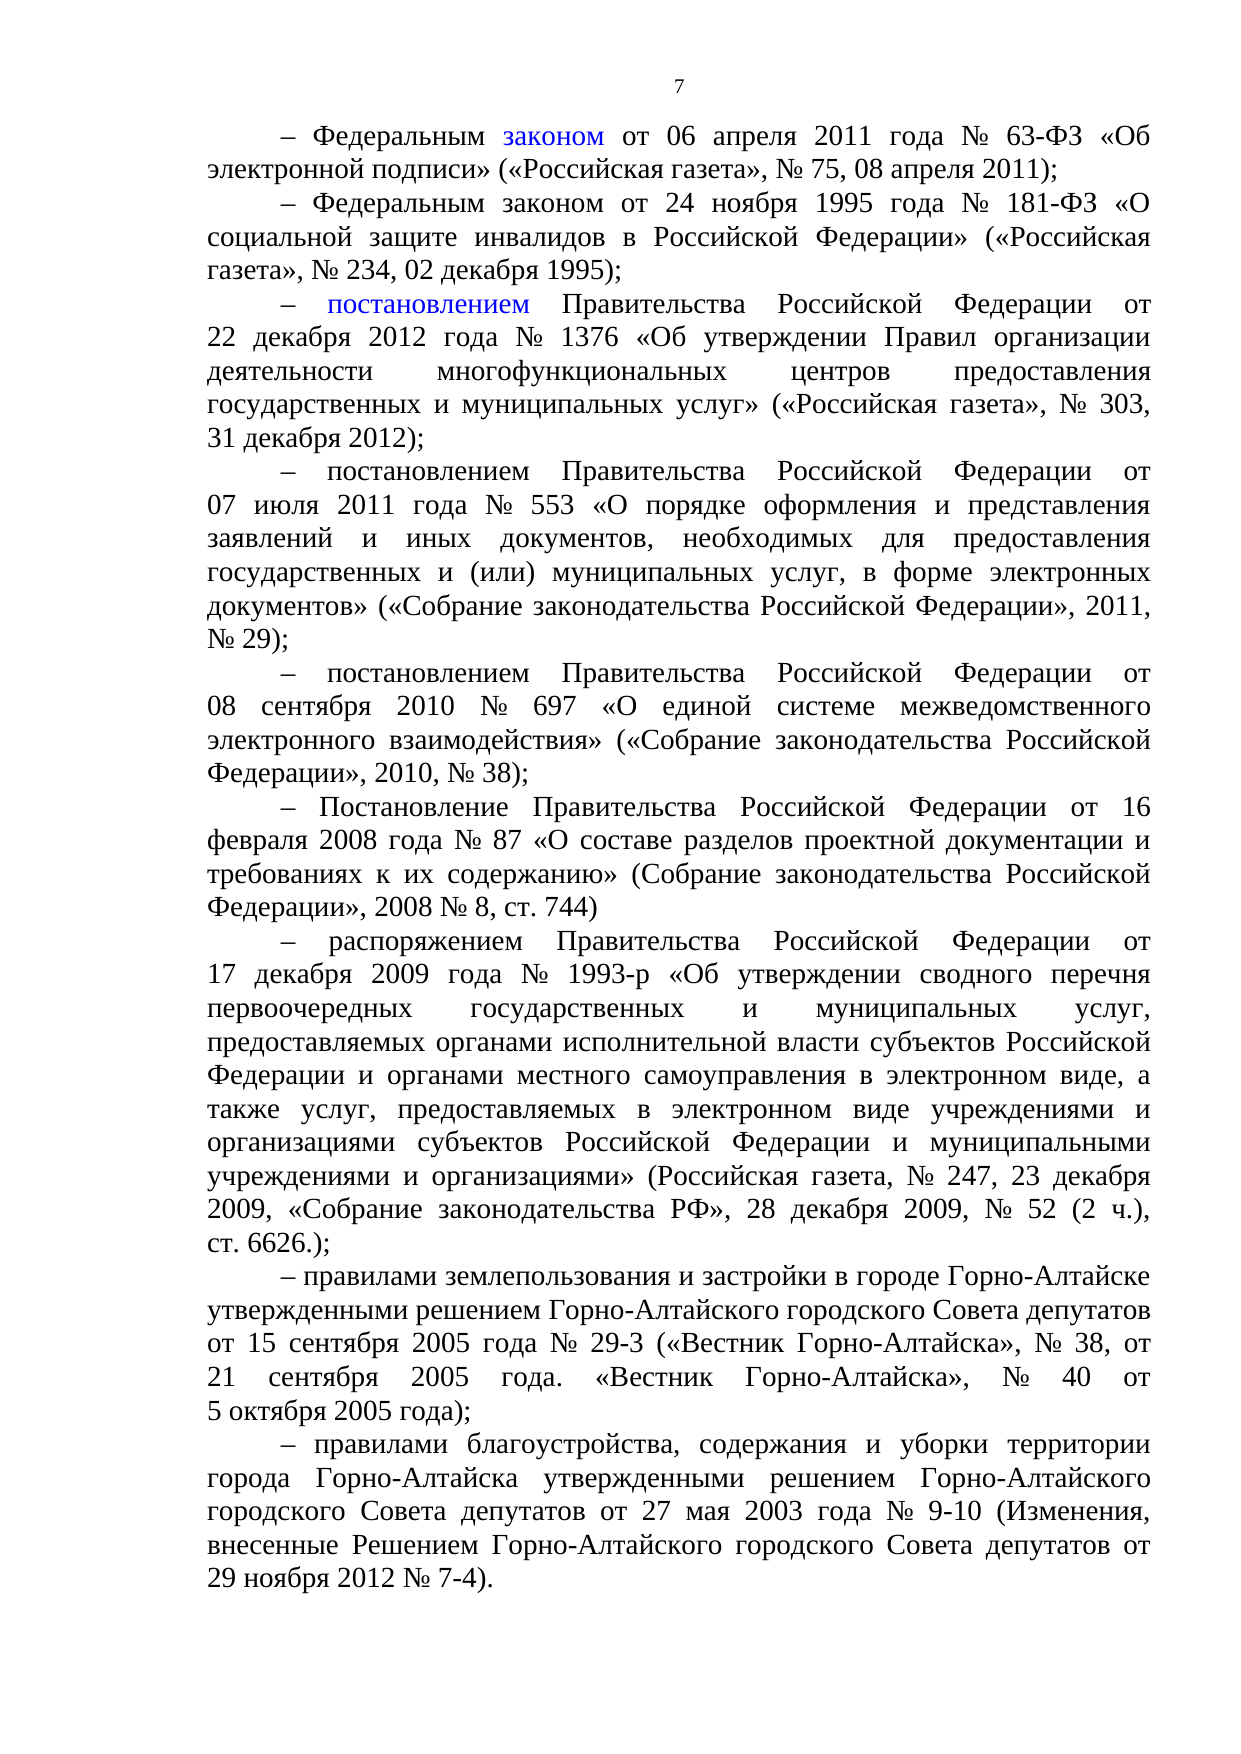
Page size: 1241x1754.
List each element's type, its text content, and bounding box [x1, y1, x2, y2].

text – постановлением Правительства Российской Федерации от 08 сентября 2010 № 697 «О единой системе межведомственного электронного взаимодействия» («Собрание законодательства Российской Федерации», 2010, № 38); [207, 655, 1152, 789]
list – правилами землепользования и застройки в городе Горно-Алтайске утвержденными решением Горно-Алтайского городского Совета депутатов от 15 сентября 2005 года № 29-3 («Вестник Горно-Алтайска», № 38, от 21 сентября 2005 года. «Вестник Горно-Алтайска», № 40 от 5 октября 2005 года); [207, 1258, 1152, 1426]
text – постановлением Правительства Российской Федерации от 22 декабря 2012 года № 1376 «Об утверждении Правил организации деятельности многофункциональных центров предоставления государственных и муниципальных услуг» («Российская газета», № 303, 31 декабря 2012); [207, 286, 1152, 453]
list – правилами благоустройства, содержания и уборки территории города Горно-Алтайска утвержденными решением Горно-Алтайского городского Совета депутатов от 27 мая 2003 года № 9-10 (Изменения, внесенные Решением Горно-Алтайского городского Совета депутатов от 29 ноября 2012 № 7-4). [207, 1426, 1152, 1594]
list – распоряжением Правительства Российской Федерации от 17 декабря 2009 года № 1993-р «Об утверждении сводного перечня первоочередных государственных и муниципальных услуг, предоставляемых органами исполнительной власти субъектов Российской Федерации и органами местного самоуправления в электронном виде, а также услуг, предоставляемых в электронном виде учреждениями и организациями субъектов Российской Федерации и муниципальными учреждениями и организациями» (Российская газета, № 247, 23 декабря 2009, «Собрание законодательства РФ», 28 декабря 2009, № 52 (2 ч.), ст. 6626.); [207, 923, 1152, 1258]
text – Федеральным законом от 06 апреля 2011 года № 63-ФЗ «Об электронной подписи» («Российская газета», № 75, 08 апреля 2011); [207, 118, 1152, 185]
text – Постановление Правительства Российской Федерации от 16 февраля 2008 года № 87 «О составе разделов проектной документации и требованиях к их содержанию» (Собрание законодательства Российской Федерации», 2008 № 8, ст. 744) [207, 789, 1152, 923]
text – постановлением Правительства Российской Федерации от 07 июля 2011 года № 553 «О порядке оформления и представления заявлений и иных документов, необходимых для предоставления государственных и (или) муниципальных услуг, в форме электронных документов» («Собрание законодательства Российской Федерации», 2011, № 29); [207, 453, 1152, 655]
text – Федеральным законом от 24 ноября 1995 года № 181-ФЗ «О социальной защите инвалидов в Российской Федерации» («Российская газета», № 234, 02 декабря 1995); [207, 185, 1152, 286]
